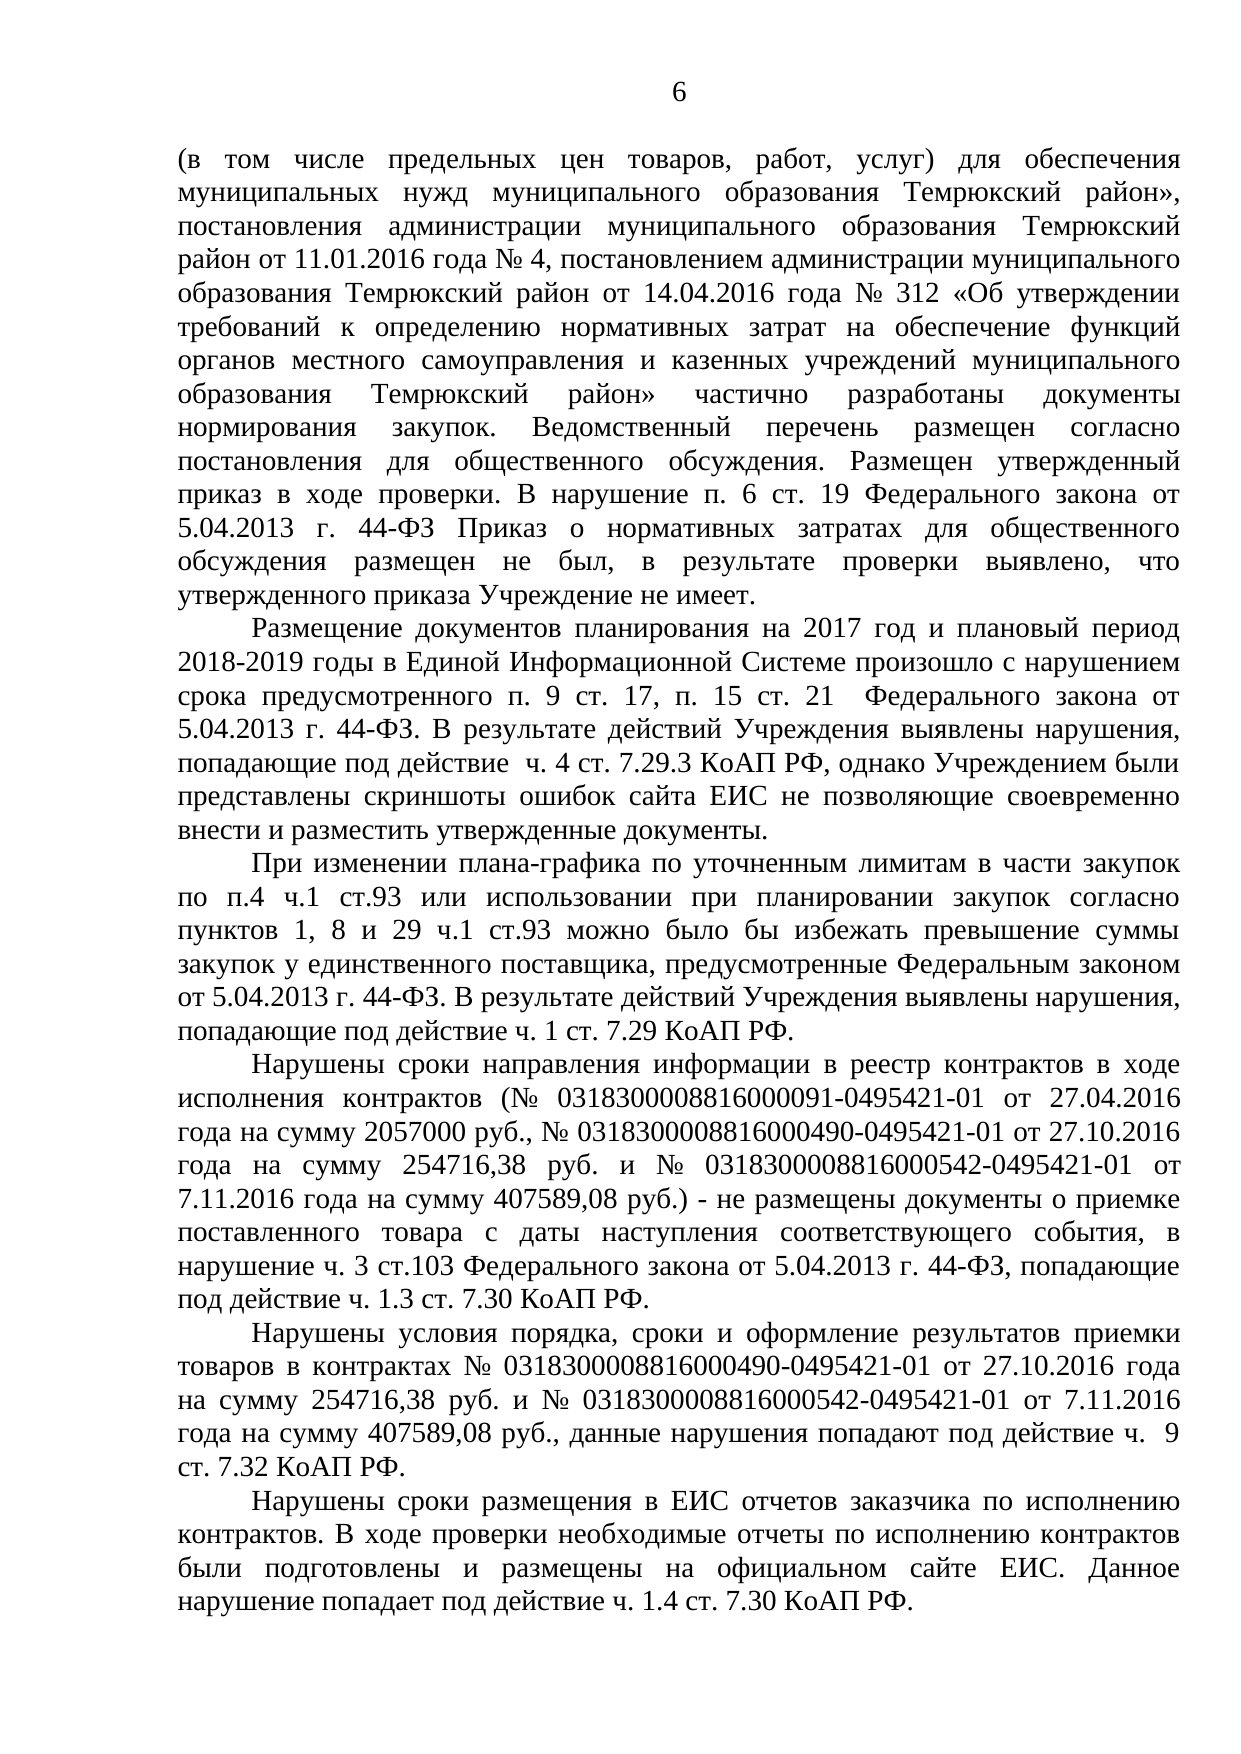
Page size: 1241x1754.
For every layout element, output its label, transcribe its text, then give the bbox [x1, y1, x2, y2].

text Размещение документов планирования на 2017 год и плановый период 2018-2019 годы в Единой Информационной Системе произошло с нарушением срока предусмотренного п. 9 ст. 17, п. 15 ст. 21 Федерального закона от 5.04.2013 г. 44-ФЗ. В результате действий Учреждения выявлены нарушения, попадающие под действие ч. 4 ст. 7.29.3 КоАП РФ, однако Учреждением были представлены скриншоты ошибок сайта ЕИС не позволяющие своевременно внести и разместить утвержденные документы. [177, 611, 1181, 845]
text При изменении плана-графика по уточненным лимитам в части закупок по п.4 ч.1 ст.93 или использовании при планировании закупок согласно пунктов 1, 8 и 29 ч.1 ст.93 можно было бы избежать превышение суммы закупок у единственного поставщика, предусмотренные Федеральным законом от 5.04.2013 г. 44-ФЗ. В результате действий Учреждения выявлены нарушения, попадающие под действие ч. 1 ст. 7.29 КоАП РФ. [177, 845, 1181, 1047]
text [177, 141, 1181, 611]
text Нарушены условия порядка, сроки и оформление результатов приемки товаров в контрактах № 0318300008816000490-0495421-01 от 27.10.2016 года на сумму 254716,38 руб. и № 0318300008816000542-0495421-01 от 7.11.2016 года на сумму 407589,08 руб., данные нарушения попадают под действие ч. 9 ст. 7.32 КоАП РФ. [177, 1315, 1181, 1483]
text Нарушены сроки размещения в ЕИС отчетов заказчика по исполнению контрактов. В ходе проверки необходимые отчеты по исполнению контрактов были подготовлены и размещены на официальном сайте ЕИС. Данное нарушение попадает под действие ч. 1.4 ст. 7.30 КоАП РФ. [177, 1483, 1181, 1617]
text Нарушены сроки направления информации в реестр контрактов в ходе исполнения контрактов (№ 0318300008816000091-0495421-01 от 27.04.2016 года на сумму 2057000 руб., № 0318300008816000490-0495421-01 от 27.10.2016 года на сумму 254716,38 руб. и № 0318300008816000542-0495421-01 от 7.11.2016 года на сумму 407589,08 руб.) - не размещены документы о приемке поставленного товара с даты наступления соответствующего события, в нарушение ч. 3 ст.103 Федерального закона от 5.04.2013 г. 44-ФЗ, попадающие под действие ч. 1.3 ст. 7.30 КоАП РФ. [177, 1047, 1181, 1315]
